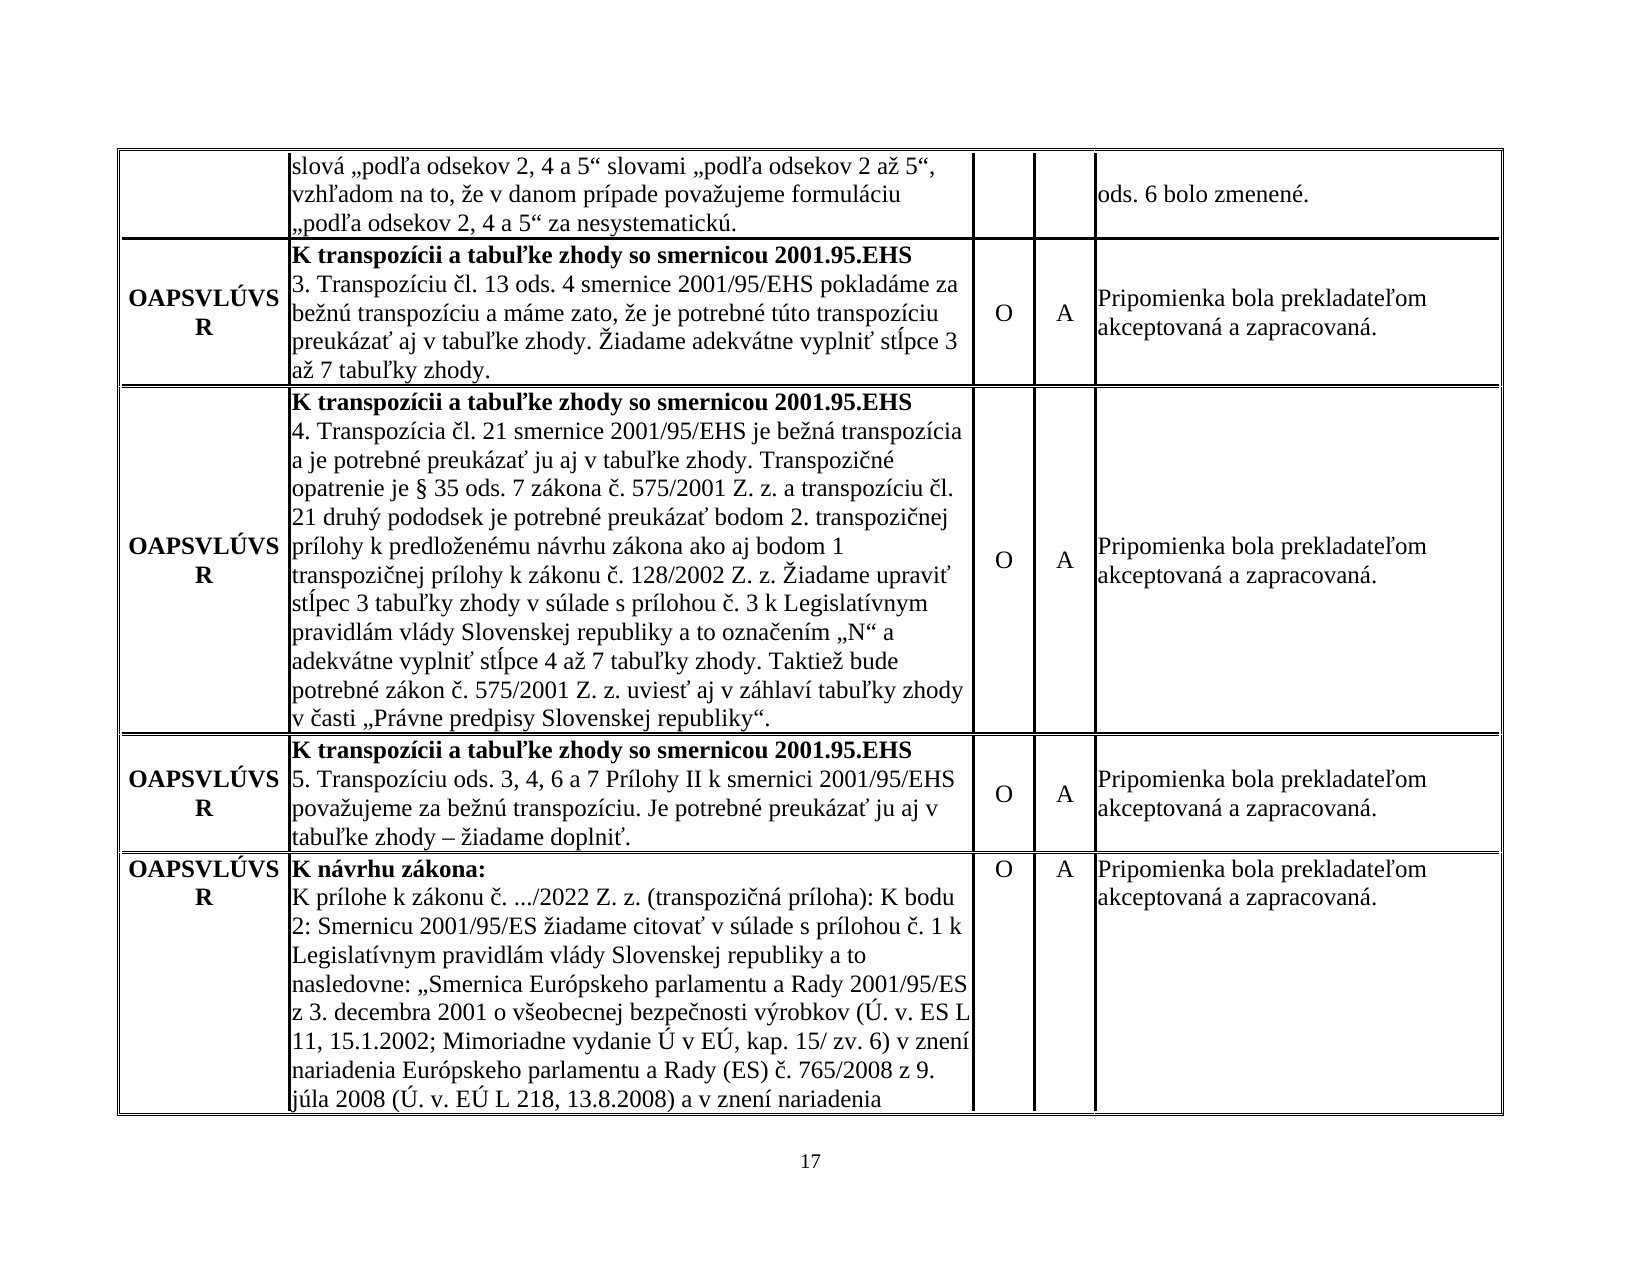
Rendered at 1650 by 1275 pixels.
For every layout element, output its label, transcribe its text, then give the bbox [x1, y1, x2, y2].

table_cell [291, 854, 973, 1112]
table_cell A [1034, 149, 1095, 237]
table_cell OAPSVLÚVSR [120, 732, 288, 851]
table_cell OAPSVLÚVSR [120, 237, 288, 384]
table_cell OAPSVLÚVSR [118, 851, 289, 1112]
table_cell A [1036, 388, 1094, 732]
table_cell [1095, 151, 1501, 237]
table_cell Pripomienka bola prekladateľom akceptovaná a zapracovaná. [1097, 237, 1501, 384]
table_cell O [975, 240, 1033, 384]
table_cell A [1036, 240, 1094, 384]
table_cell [1095, 851, 1502, 1112]
table_cell Pripomienka bola prekladateľom akceptovaná a zapracovaná. [1097, 384, 1501, 732]
table_cell O [973, 854, 1034, 1112]
table_cell Pripomienka bola prekladateľom akceptovaná a zapracovaná. [1097, 732, 1501, 851]
table_cell A [1034, 854, 1095, 1112]
table_cell O [975, 388, 1033, 732]
table_cell K transpozícii a tabuľke zhody so smernicou 2001.95.EHS 4. Transpozícia čl. 21 smernice 2001/95/EHS je bežná transpozícia a je potrebné preukázať ju aj v tabuľke zhody. Transpozičné opatrenie je § 35 ods. 7 zákona č. 575/2001 Z. z. a transpozíciu čl. 21 druhý pododsek je potrebné preukázať bodom 2. transpozičnej prílohy k predloženému návrhu zákona ako aj bodom 1 transpozičnej prílohy k zákonu č. 128/2002 Z. z. Žiadame upraviť stĺpec 3 tabuľky zhody v súlade s prílohou č. 3 k Legislatívnym pravidlám vlády Slovenskej republiky a to označením „N“ a adekvátne vyplniť stĺpce 4 až 7 tabuľky zhody. Taktiež bude potrebné zákon č. 575/2001 Z. z. uviesť aj v záhlaví tabuľky zhody v časti „Právne predpisy Slovenskej republiky“. [291, 388, 972, 732]
table_cell O [973, 151, 1034, 237]
table_cell OAPSVLÚVSR [120, 151, 289, 237]
table_cell O [975, 736, 1033, 851]
table_cell A [1036, 736, 1094, 851]
table_cell K transpozícii a tabuľke zhody so smernicou 2001.95.EHS 3. Transpozíciu čl. 13 ods. 4 smernice 2001/95/EHS pokladáme za bežnú transpozíciu a máme zato, že je potrebné túto transpozíciu preukázať aj v tabuľke zhody. Žiadame adekvátne vyplniť stĺpce 3 až 7 tabuľky zhody. [291, 240, 972, 384]
table_cell OAPSVLÚVSR [120, 384, 288, 732]
table_cell K transpozícii a tabuľke zhody so smernicou 2001.95.EHS 5. Transpozíciu ods. 3, 4, 6 a 7 Prílohy II k smernici 2001/95/EHS považujeme za bežnú transpozíciu. Je potrebné preukázať ju aj v tabuľke zhody – žiadame doplniť. [291, 736, 972, 851]
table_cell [289, 151, 973, 237]
